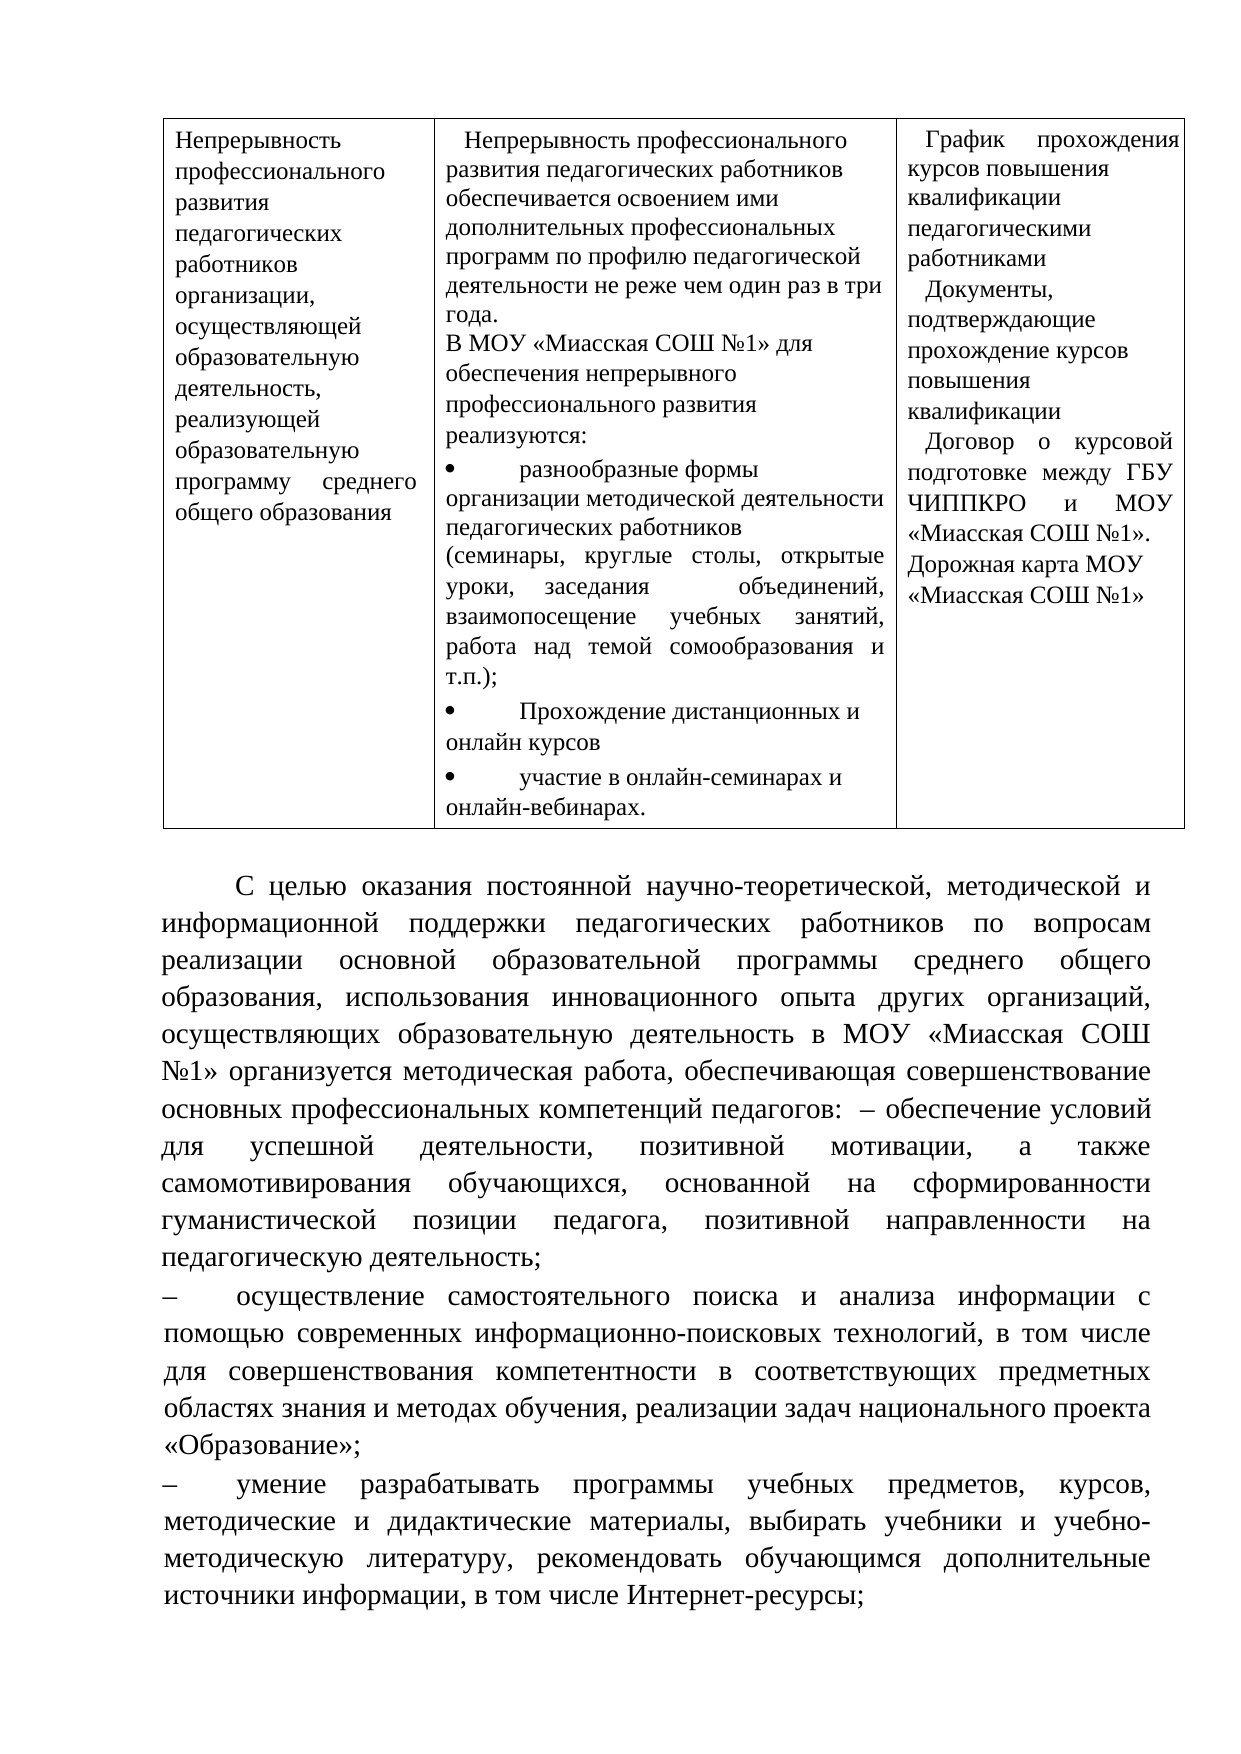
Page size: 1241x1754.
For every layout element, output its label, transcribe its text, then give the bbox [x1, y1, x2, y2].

table_cell Непрерывность профессионального развития педагогических работников обеспечивается освоением ими дополнительных профессиональных программ по профилю педагогической деятельности не реже чем один раз в три года. В МОУ «Миасская СОШ №1» для обеспечения непрерывного профессионального развития реализуются: разнообразные формы организации методической деятельности педагогических работников (семинары, круглые столы, открытые уроки, заседания объединений, взаимопосещение учебных занятий, работа над темой сомообразования и т.п.); Прохождение дистанционных и онлайн курсов участие в онлайн-семинарах и онлайн-вебинарах. [435, 119, 896, 828]
list осуществление самостоятельного поиска и анализа информации с помощью современных информационно-поисковых технологий, в том числе для совершенствования компетентности в соответствующих предметных областях знания и методах обучения, реализации задач национального проекта «Образование»; [162, 1278, 1152, 1461]
table_cell Непрерывность профессионального развития педагогических работников организации, осуществляющей образовательную деятельность, реализующей образовательную программу среднего общего образования [164, 119, 434, 828]
text С целью оказания постоянной научно-теоретической, методической и информационной поддержки педагогических работников по вопросам реализации основной образовательной программы среднего общего образования, использования инновационного опыта других организаций, осуществляющих образовательную деятельность в МОУ «Миасская СОШ №1» организуется методическая работа, обеспечивающая совершенствование основных профессиональных компетенций педагогов: – обеспечение условий для успешной деятельности, позитивной мотивации, а также самомотивирования обучающихся, основанной на сформированности гуманистической позиции педагога, позитивной направленности на педагогическую деятельность; [161, 868, 1152, 1273]
table_cell График прохождения курсов повышения квалификации педагогическими работниками Документы, подтверждающие прохождение курсов повышения квалификации Договор о курсовой подготовке между ГБУ ЧИППКРО и МОУ «Миасская СОШ №1». Дорожная карта МОУ «Миасская СОШ №1» [897, 119, 1184, 828]
list умение разрабатывать программы учебных предметов, курсов, методические и дидактические материалы, выбирать учебники и учебно-методическую литературу, рекомендовать обучающимся дополнительные источники информации, в том числе Интернет-ресурсы; [162, 1466, 1152, 1611]
